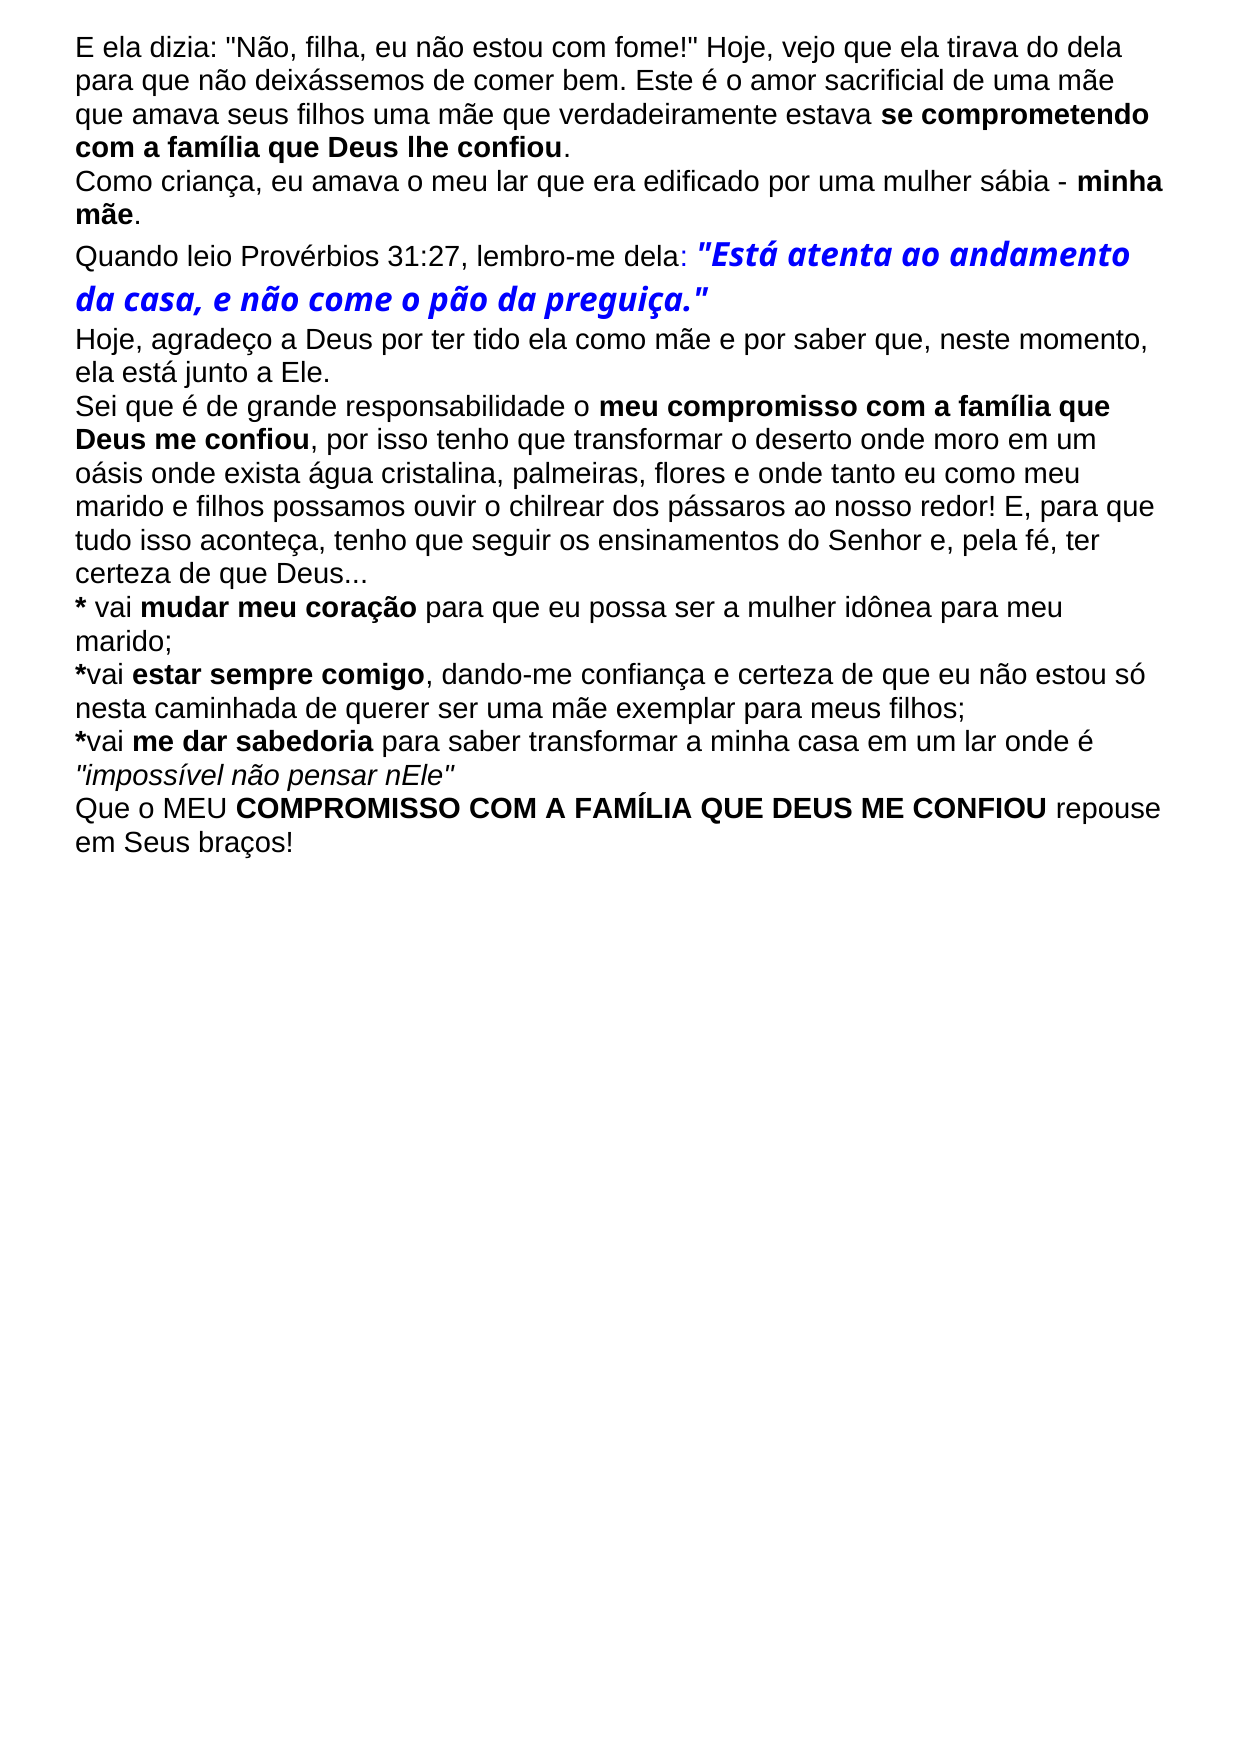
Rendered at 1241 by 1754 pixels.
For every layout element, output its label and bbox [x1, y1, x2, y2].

text [75, 29, 1165, 858]
